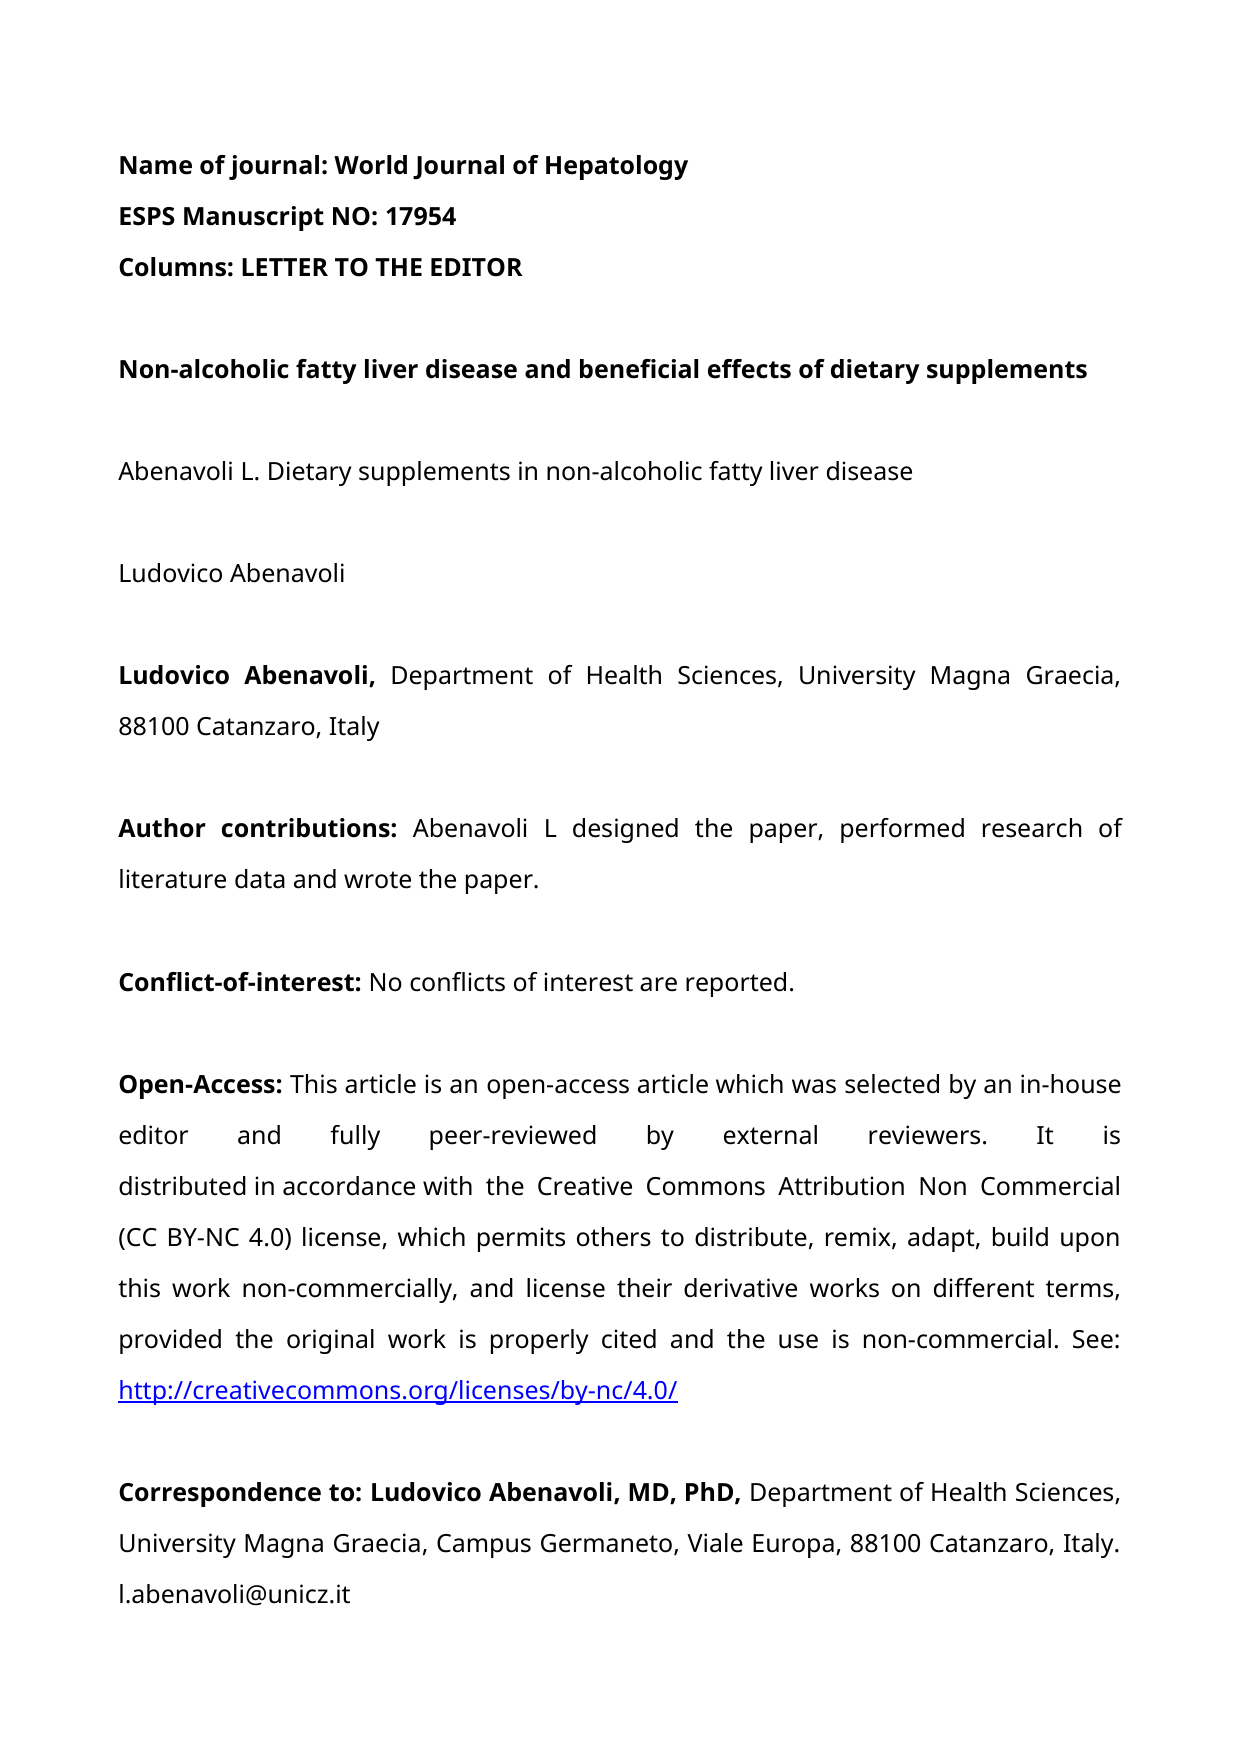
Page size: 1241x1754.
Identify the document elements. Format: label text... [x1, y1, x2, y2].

text Abenavoli L. Dietary supplements in non-alcoholic fatty liver disease [118, 454, 1122, 488]
text ESPS Manuscript NO: 17954 [118, 199, 1122, 233]
text Correspondence to: Ludovico Abenavoli, MD, PhD, Department of Health Sciences, University Magna Graecia, Campus Germaneto, Viale Europa, 88100 Catanzaro, Italy. l.abenavoli@unicz.it [118, 1475, 1122, 1611]
text Author contributions: Abenavoli L designed the paper, performed research of literature data and wrote the paper. [118, 811, 1122, 896]
text Open-Access: This article is an open-access article which was selected by an in-house editor and fully peer-reviewed by external reviewers. It is distributed in accordance with the Creative Commons Attribution Non Commercial (CC BY-NC 4.0) license, which permits others to distribute, remix, adapt, build upon this work non-commercially, and license their derivative works on different terms, provided the original work is properly cited and the use is non-commercial. See: http://creativecommons.org/licenses/by-nc/4.0/ [118, 1066, 1122, 1407]
text Ludovico Abenavoli [118, 556, 1122, 590]
text Conflict-of-interest: No conflicts of interest are reported. [118, 964, 1122, 998]
text Name of journal: World Journal of Hepatology [118, 148, 1122, 182]
text Columns: LETTER TO THE EDITOR [118, 250, 1122, 284]
text Ludovico Abenavoli, Department of Health Sciences, University Magna Graecia, 88100 Catanzaro, Italy [118, 658, 1122, 743]
text Non-alcoholic fatty liver disease and beneficial effects of dietary supplements [118, 352, 1122, 386]
